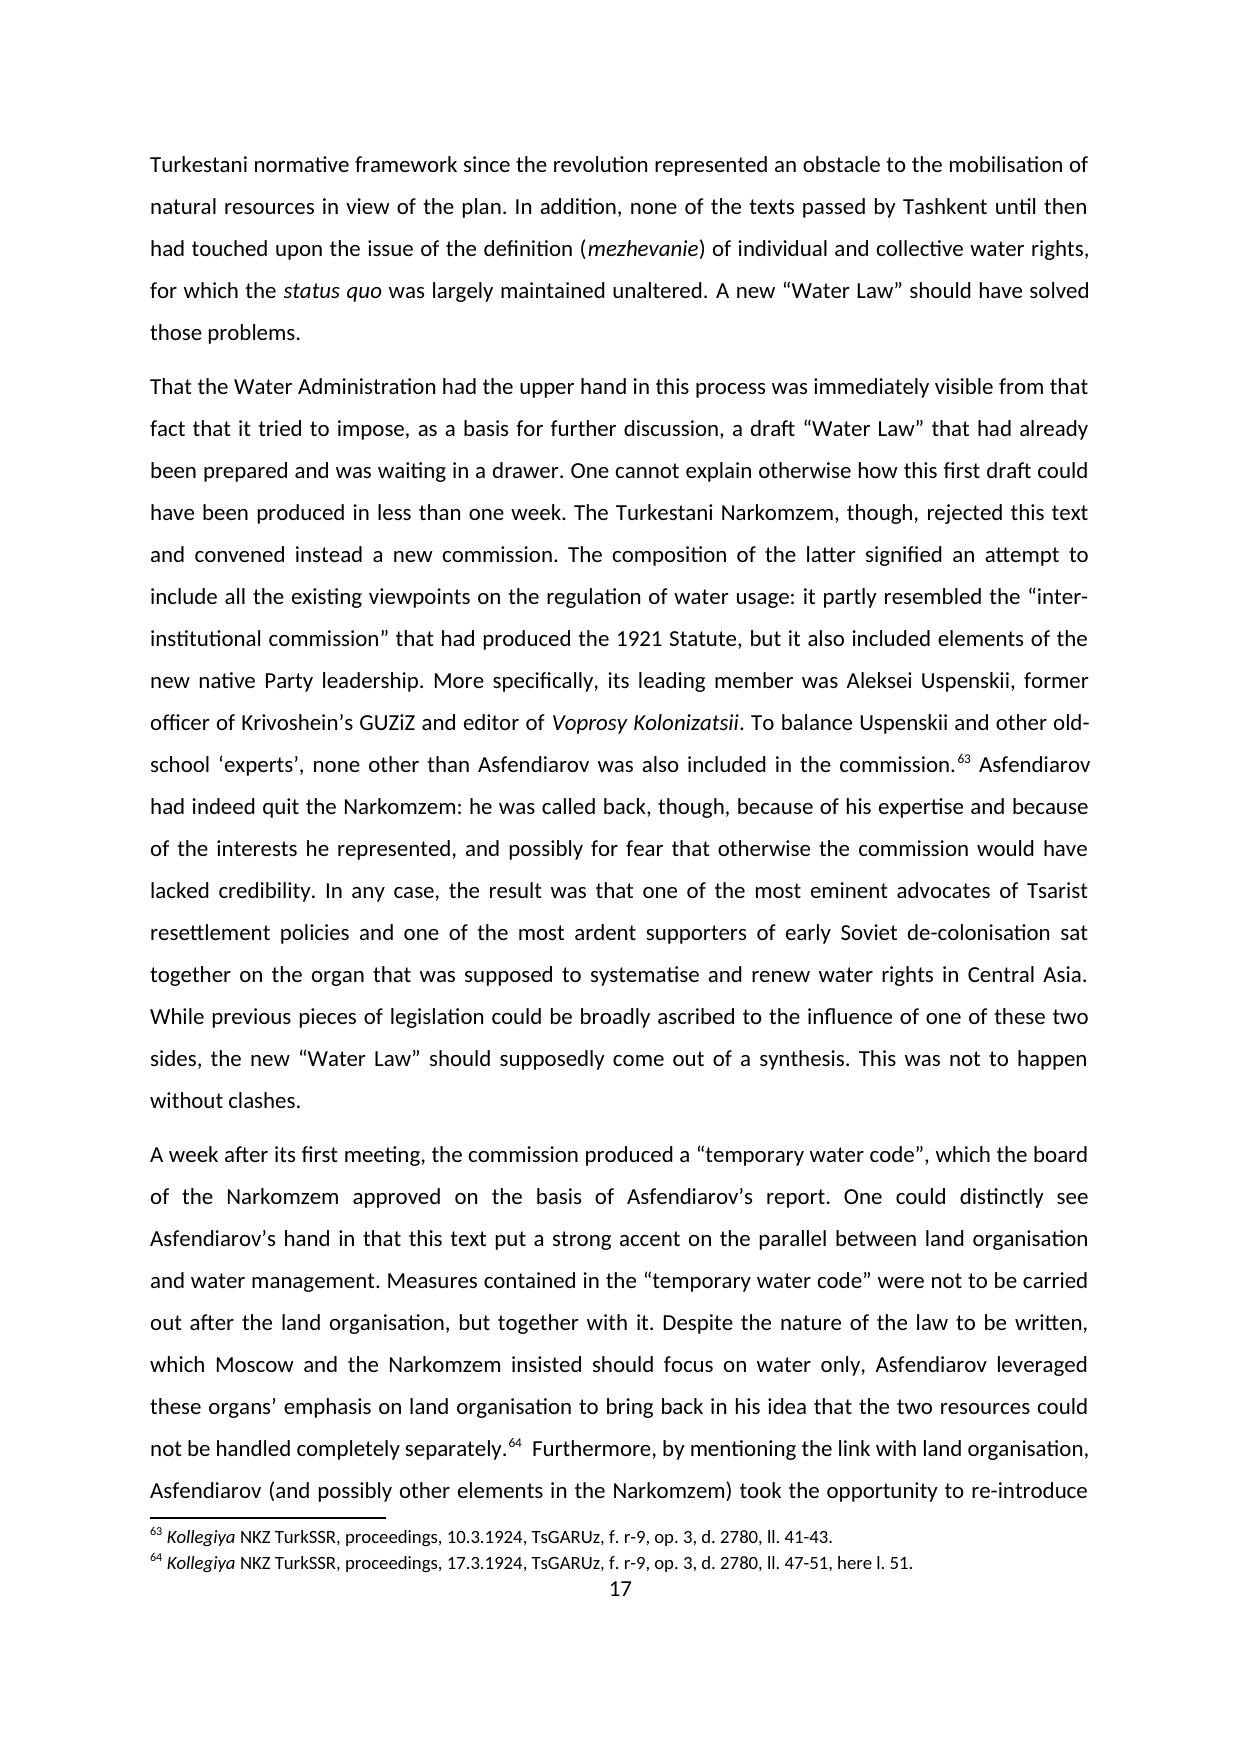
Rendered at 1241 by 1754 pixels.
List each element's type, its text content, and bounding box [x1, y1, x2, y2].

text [150, 150, 1090, 346]
text That the Water Administration had the upper hand in this process was immediately visible from that fact that it tried to impose, as a basis for further discussion, a draft “Water Law” that had already been prepared and was waiting in a drawer. One cannot explain otherwise how this first draft could have been produced in less than one week. The Turkestani Narkomzem, though, rejected this text and convened instead a new commission. The composition of the latter signified an attempt to include all the existing viewpoints on the regulation of water usage: it partly resembled the “inter-institutional commission” that had produced the 1921 Statute, but it also included elements of the new native Party leadership. More specifically, its leading member was Aleksei Uspenskii, former officer of Krivoshein’s GUZiZ and editor of Voprosy Kolonizatsii. To balance Uspenskii and other old-school ‘experts’, none other than Asfendiarov was also included in the commission. Asfendiarov had indeed quit the Narkomzem: he was called back, though, because of his expertise and because of the interests he represented, and possibly for fear that otherwise the commission would have lacked credibility. In any case, the result was that one of the most eminent advocates of Tsarist resettlement policies and one of the most ardent supporters of early Soviet de-colonisation sat together on the organ that was supposed to systematise and renew water rights in Central Asia. While previous pieces of legislation could be broadly ascribed to the influence of one of these two sides, the new “Water Law” should supposedly come out of a synthesis. This was not to happen without clashes. [150, 372, 1090, 1114]
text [150, 1141, 1090, 1504]
